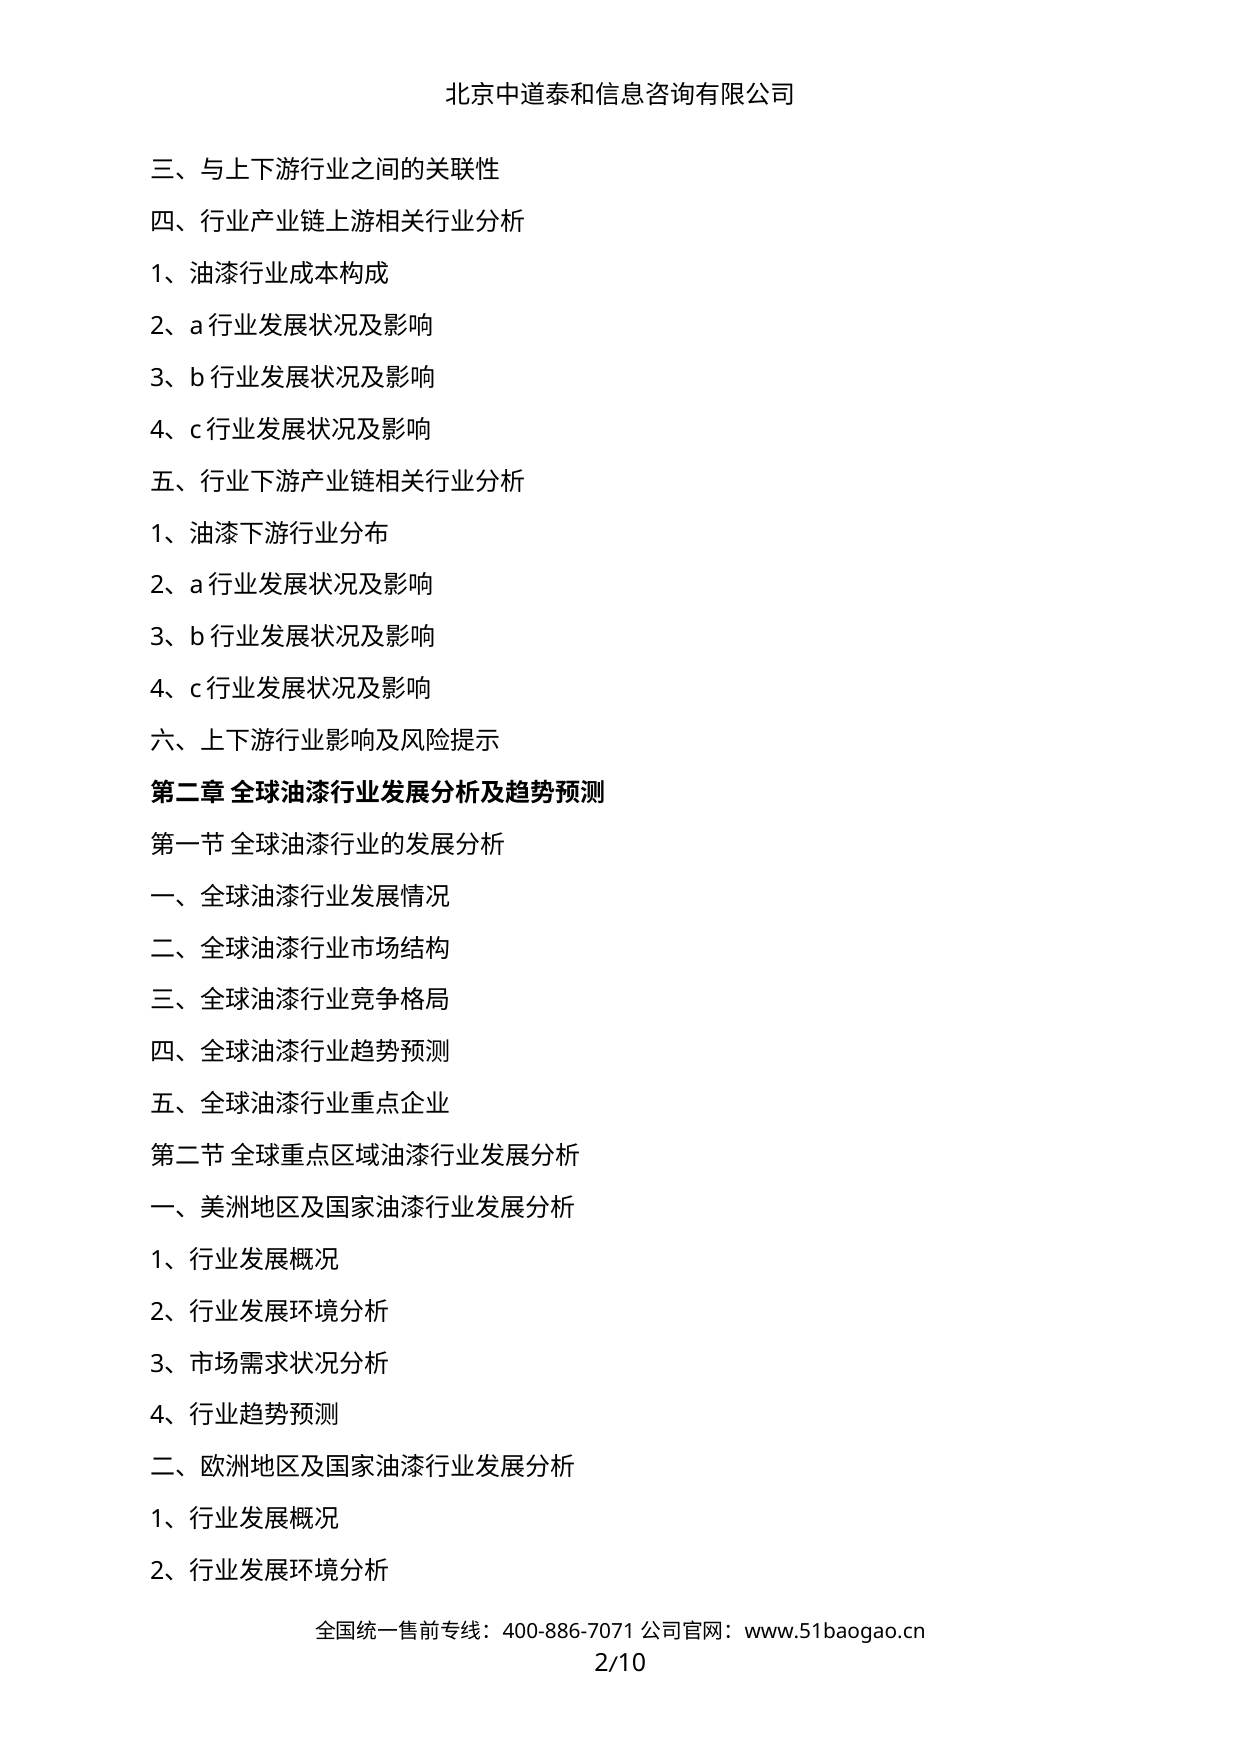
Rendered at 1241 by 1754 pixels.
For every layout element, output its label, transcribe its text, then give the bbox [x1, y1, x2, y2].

text 第一节 全球油漆行业的发展分析 [150, 824, 1090, 861]
text 五、行业下游产业链相关行业分析 [150, 461, 1090, 497]
text 4、c行业发展状况及影响 [150, 669, 1090, 705]
text 2、行业发展环境分析 [150, 1551, 1090, 1587]
text 4、行业趋势预测 [150, 1395, 1090, 1431]
text 4、c行业发展状况及影响 [150, 409, 1090, 446]
text 六、上下游行业影响及风险提示 [150, 721, 1090, 757]
text 1、油漆行业成本构成 [150, 254, 1090, 290]
text 第二节 全球重点区域油漆行业发展分析 [150, 1136, 1090, 1172]
text 1、行业发展概况 [150, 1499, 1090, 1535]
text 2、a行业发展状况及影响 [150, 306, 1090, 342]
text 3、市场需求状况分析 [150, 1343, 1090, 1379]
text 第二章 全球油漆行业发展分析及趋势预测 [150, 772, 1090, 809]
text 三、与上下游行业之间的关联性 [150, 150, 1090, 186]
text 四、全球油漆行业趋势预测 [150, 1032, 1090, 1068]
text 四、行业产业链上游相关行业分析 [150, 202, 1090, 238]
text 三、全球油漆行业竞争格局 [150, 980, 1090, 1016]
text 二、欧洲地区及国家油漆行业发展分析 [150, 1447, 1090, 1483]
text 1、油漆下游行业分布 [150, 513, 1090, 549]
text 一、美洲地区及国家油漆行业发展分析 [150, 1187, 1090, 1224]
text 2、a行业发展状况及影响 [150, 565, 1090, 601]
text 一、全球油漆行业发展情况 [150, 876, 1090, 912]
text 2、行业发展环境分析 [150, 1291, 1090, 1327]
text 二、全球油漆行业市场结构 [150, 928, 1090, 964]
text 五、全球油漆行业重点企业 [150, 1084, 1090, 1120]
text 1、行业发展概况 [150, 1239, 1090, 1276]
text 3、b行业发展状况及影响 [150, 617, 1090, 653]
text 3、b行业发展状况及影响 [150, 357, 1090, 394]
